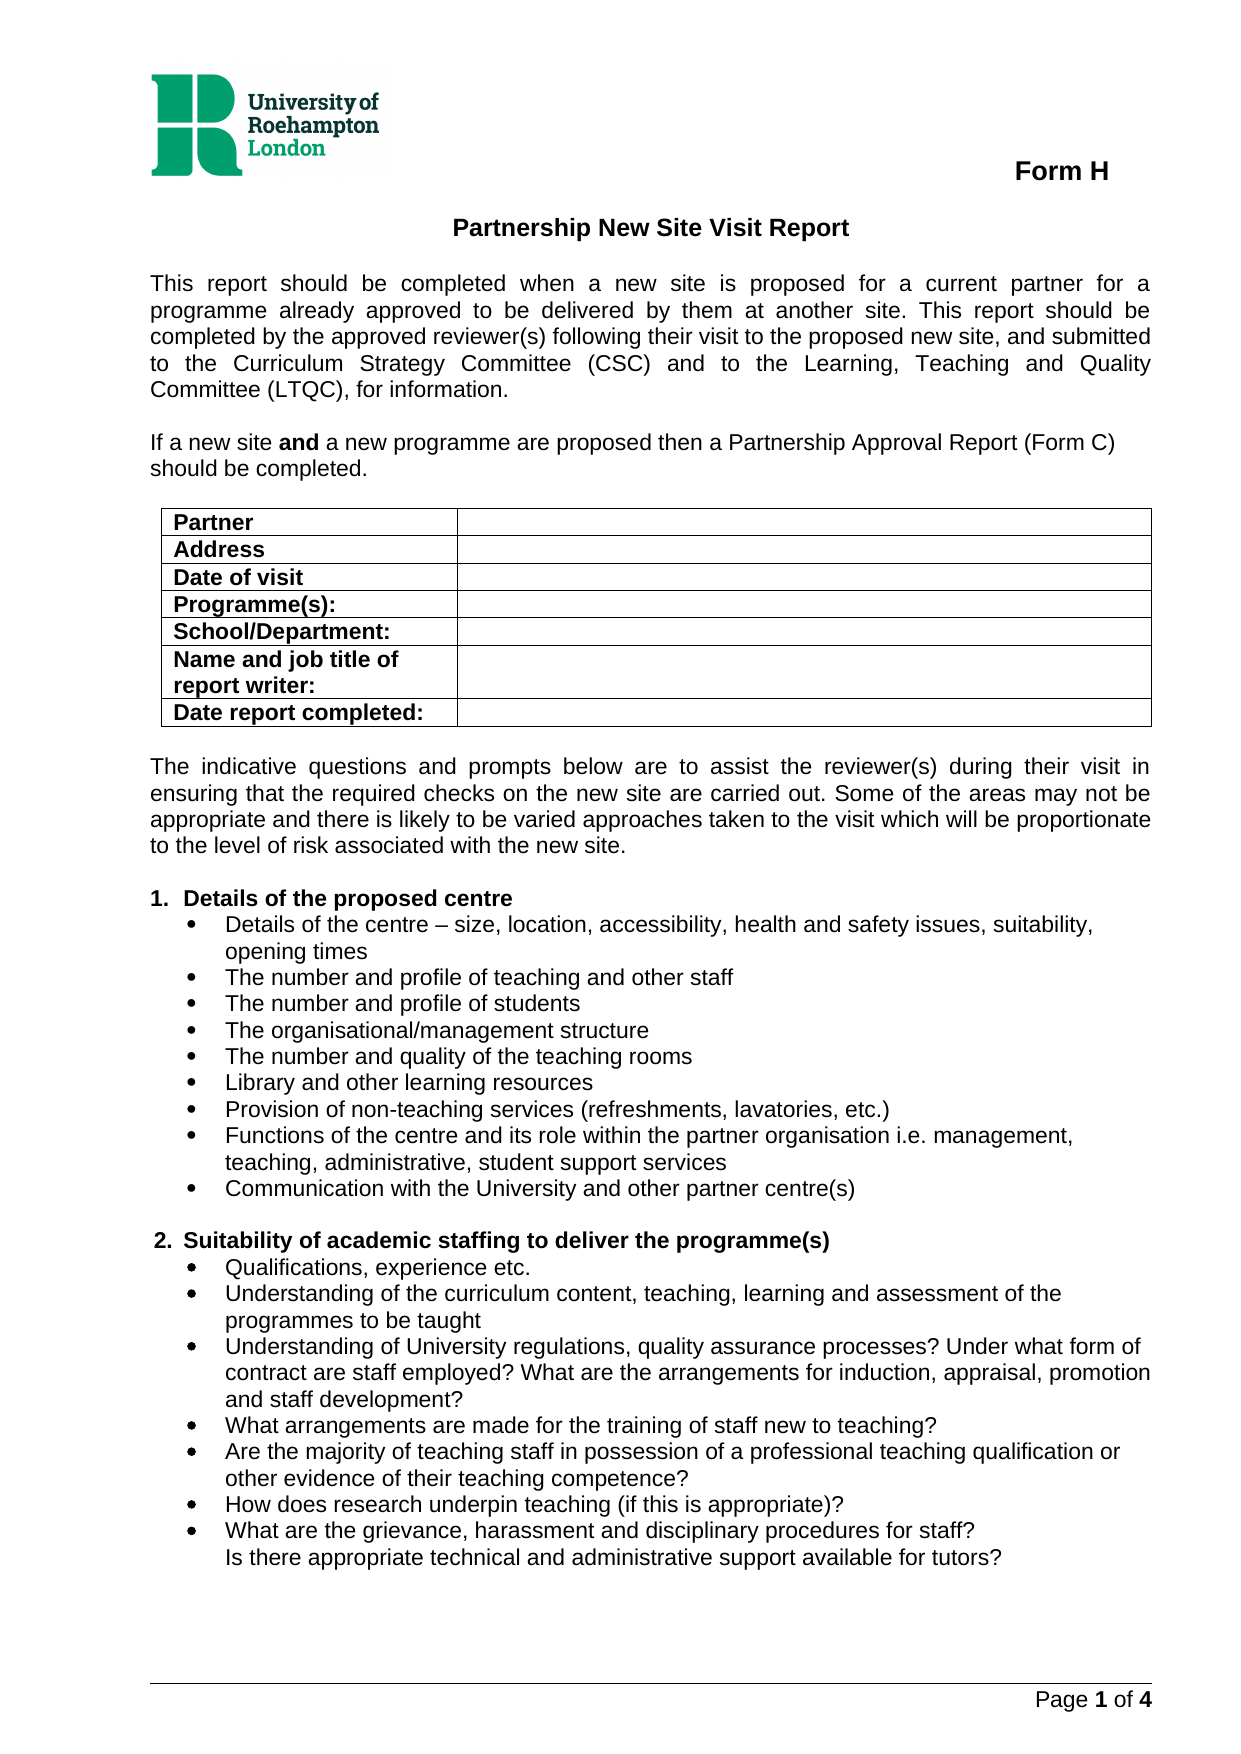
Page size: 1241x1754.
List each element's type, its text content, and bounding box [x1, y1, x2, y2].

list Are the majority of teaching staff in possession of a professional teaching qualification or other evidence of their teaching competence? [187, 1438, 1152, 1491]
text This report should be completed when a new site is proposed for a current partner for a programme already approved to be delivered by them at another site. This report should be completed by the approved reviewer(s) following their visit to the proposed new site, and submitted to the Curriculum Strategy Committee (CSC) and to the Learning, Teaching and Quality Committee (LTQC), for information. [150, 270, 1152, 402]
list What are the grievance, harassment and disciplinary procedures for staff? [187, 1517, 1152, 1544]
list Suitability of academic staffing to deliver the programme(s) [153, 1227, 1152, 1254]
table_cell [458, 646, 1151, 698]
list Qualifications, experience etc. [187, 1254, 1152, 1280]
table_cell Date report completed: [162, 699, 457, 726]
list The number and profile of teaching and other staff [187, 964, 1152, 990]
list The number and quality of the teaching rooms [187, 1043, 1152, 1069]
text Partnership New Site Visit Report [150, 213, 1152, 242]
list Functions of the centre and its role within the partner organisation i.e. management, teaching, administrative, student support services [187, 1122, 1152, 1175]
list Communication with the University and other partner centre(s) [187, 1175, 1152, 1201]
table_cell Date of visit [162, 564, 457, 590]
list The number and profile of students [187, 990, 1152, 1017]
list The organisational/management structure [187, 1017, 1152, 1043]
table_cell [458, 564, 1151, 590]
table_cell Name and job title of report writer: [162, 646, 457, 698]
table_cell Address [162, 536, 457, 562]
list Understanding of the curriculum content, teaching, learning and assessment of the programmes to be taught [187, 1280, 1152, 1333]
list Library and other learning resources [187, 1069, 1152, 1096]
text If a new site and a new programme are proposed then a Partnership Approval Report (Form C) should be completed. [150, 428, 1152, 481]
list How does research underpin teaching (if this is appropriate)? [187, 1491, 1152, 1517]
table_cell Programme(s): [162, 591, 457, 617]
table_cell [458, 536, 1151, 562]
table_cell [458, 591, 1151, 617]
table_cell [458, 699, 1151, 726]
list What arrangements are made for the training of staff new to teaching? [187, 1412, 1152, 1438]
table_header [458, 509, 1151, 535]
list Details of the centre – size, location, accessibility, health and safety issues, suitability, opening times [187, 911, 1152, 964]
table_cell School/Department: [162, 618, 457, 644]
table_cell [458, 618, 1151, 644]
list Understanding of University regulations, quality assurance processes? Under what form of contract are staff employed? What are the arrangements for induction, appraisal, promotion and staff development? [187, 1333, 1152, 1412]
list Provision of non-teaching services (refreshments, lavatories, etc.) [187, 1096, 1152, 1122]
text The indicative questions and prompts below are to assist the reviewer(s) during their visit in ensuring that the required checks on the new site are carried out. Some of the areas may not be appropriate and there is likely to be varied approaches taken to the visit which will be proportionate to the level of risk associated with the new site. [150, 753, 1152, 858]
list Details of the proposed centre [150, 885, 1152, 911]
list Is there appropriate technical and administrative support available for tutors? [225, 1544, 1152, 1570]
table_header Partner [162, 509, 457, 535]
